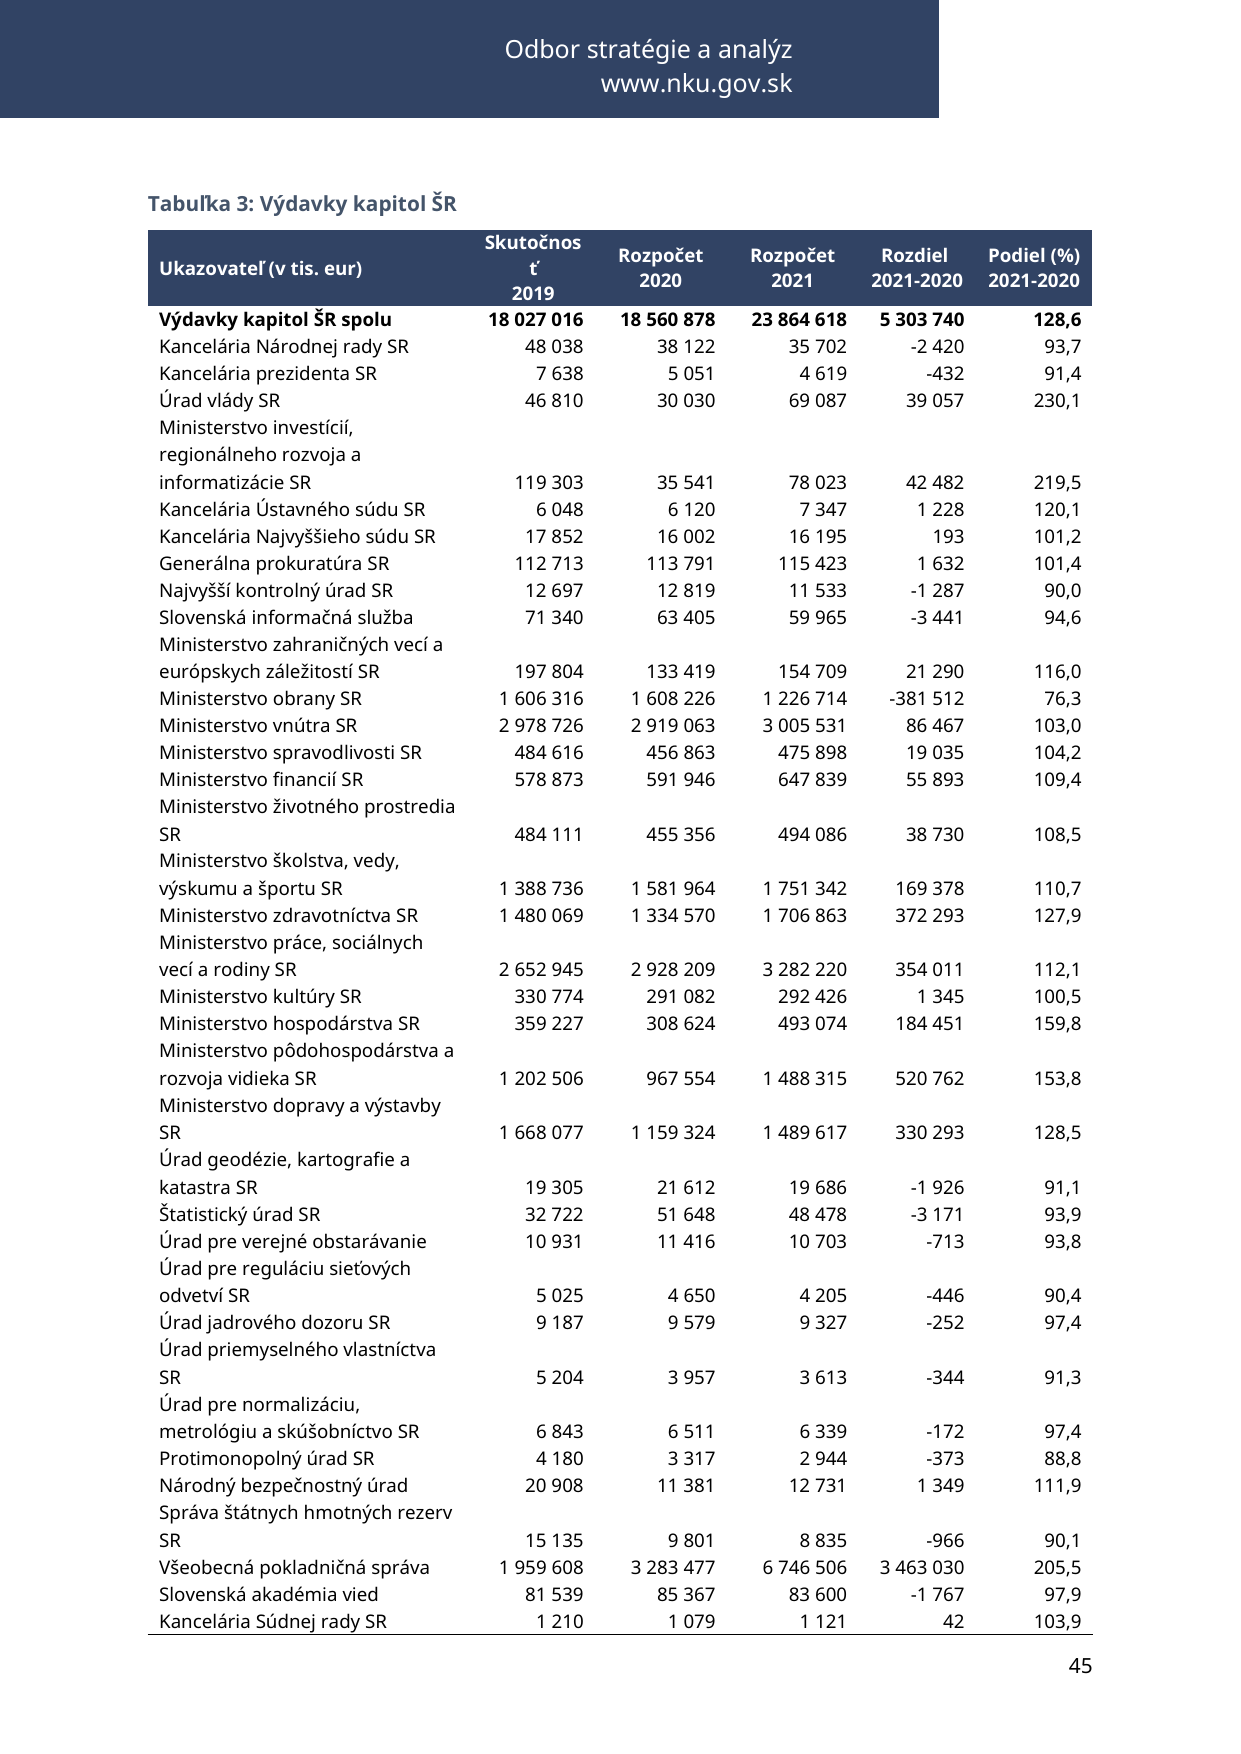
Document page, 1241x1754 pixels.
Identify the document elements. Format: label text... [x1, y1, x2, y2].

table_cell 292 426 [727, 984, 858, 1011]
table_cell Ministerstvo kultúry SR [148, 984, 471, 1011]
table_cell 197 804 [471, 631, 595, 685]
table_cell 2 928 209 [595, 929, 727, 984]
table_header Ukazovateľ (v tis. eur) [148, 230, 471, 306]
table_cell Ministerstvo pôdohospodárstva a rozvoja vidieka SR [148, 1038, 471, 1092]
table_cell 3 283 477 [595, 1554, 727, 1581]
table_cell 205,5 [976, 1554, 1092, 1581]
table_cell 1 345 [858, 984, 976, 1011]
table_cell Všeobecná pokladničná správa [148, 1554, 471, 1581]
table_cell -966 [858, 1500, 976, 1554]
table_cell Úrad pre reguláciu sieťových odvetví SR [148, 1255, 471, 1309]
table_cell 1 228 [858, 496, 976, 523]
table_cell 104,2 [976, 739, 1092, 766]
table_cell 11 533 [727, 577, 858, 604]
table_cell 1 488 315 [727, 1038, 858, 1092]
table_cell 18 027 016 [471, 306, 595, 333]
table_cell 1 606 316 [471, 685, 595, 712]
table_cell 354 011 [858, 929, 976, 984]
table_cell 6 048 [471, 496, 595, 523]
table_cell 5 303 740 [858, 306, 976, 333]
table_cell Ministerstvo investícií, regionálneho rozvoja a informatizácie SR [148, 414, 471, 496]
table_cell 3 005 531 [727, 713, 858, 739]
table_cell 1 226 714 [727, 685, 858, 712]
table_cell 115 423 [727, 550, 858, 577]
table_cell 81 539 [471, 1581, 595, 1608]
table_cell 85 367 [595, 1581, 727, 1608]
table_header Skutočnosť 2019 [471, 230, 595, 306]
table_cell 86 467 [858, 713, 976, 739]
table_cell 12 819 [595, 577, 727, 604]
table_cell 10 931 [471, 1228, 595, 1255]
table_cell 9 579 [595, 1310, 727, 1337]
table_cell 91,1 [976, 1147, 1092, 1201]
table_cell 1 334 570 [595, 902, 727, 929]
table_cell 109,4 [976, 766, 1092, 793]
table_cell 1 959 608 [471, 1554, 595, 1581]
table_cell -381 512 [858, 685, 976, 712]
table_cell Protimonopolný úrad SR [148, 1446, 471, 1472]
table_cell 21 290 [858, 631, 976, 685]
table_cell 108,5 [976, 793, 1092, 848]
table_cell 493 074 [727, 1011, 858, 1038]
table_cell 83 600 [727, 1581, 858, 1608]
table_cell 127,9 [976, 902, 1092, 929]
table_cell 11 381 [595, 1473, 727, 1499]
table_cell 120,1 [976, 496, 1092, 523]
table_cell 1 121 [727, 1608, 858, 1633]
table_cell 591 946 [595, 766, 727, 793]
table_cell 6 120 [595, 496, 727, 523]
table_cell 78 023 [727, 414, 858, 496]
table_cell 578 873 [471, 766, 595, 793]
table_cell 1 632 [858, 550, 976, 577]
table_cell Ministerstvo spravodlivosti SR [148, 739, 471, 766]
table_cell 42 482 [858, 414, 976, 496]
table_cell 2 919 063 [595, 713, 727, 739]
table_cell 133 419 [595, 631, 727, 685]
table_cell 55 893 [858, 766, 976, 793]
table_cell 6 339 [727, 1391, 858, 1446]
table_cell Ministerstvo hospodárstva SR [148, 1011, 471, 1038]
table_cell 16 002 [595, 523, 727, 550]
table_cell -252 [858, 1310, 976, 1337]
table_cell 128,6 [976, 306, 1092, 333]
table_cell 7 347 [727, 496, 858, 523]
table_cell 20 908 [471, 1473, 595, 1499]
table_cell -1 926 [858, 1147, 976, 1201]
table_cell Kancelária Národnej rady SR [148, 333, 471, 360]
table_cell 101,2 [976, 523, 1092, 550]
table_cell -344 [858, 1337, 976, 1391]
table_cell 5 051 [595, 360, 727, 387]
table_cell 1 480 069 [471, 902, 595, 929]
table_cell -432 [858, 360, 976, 387]
table_cell 91,4 [976, 360, 1092, 387]
table_cell 42 [858, 1608, 976, 1633]
table_cell 1 581 964 [595, 848, 727, 902]
table_cell 10 703 [727, 1228, 858, 1255]
table_cell Kancelária Ústavného súdu SR [148, 496, 471, 523]
table_cell 112 713 [471, 550, 595, 577]
table_cell 4 650 [595, 1255, 727, 1309]
table_cell 113 791 [595, 550, 727, 577]
table_cell -1 287 [858, 577, 976, 604]
table_cell Kancelária Súdnej rady SR [148, 1608, 471, 1633]
table_cell Úrad pre normalizáciu, metrológiu a skúšobníctvo SR [148, 1391, 471, 1446]
table_cell Ministerstvo dopravy a výstavby SR [148, 1092, 471, 1147]
table_cell 48 478 [727, 1201, 858, 1228]
table_cell 1 751 342 [727, 848, 858, 902]
table_cell 4 180 [471, 1446, 595, 1472]
table_cell 1 388 736 [471, 848, 595, 902]
table_cell 103,9 [976, 1608, 1092, 1633]
table_cell 1 079 [595, 1608, 727, 1633]
table_cell 484 111 [471, 793, 595, 848]
table_cell 93,7 [976, 333, 1092, 360]
table_cell Úrad pre verejné obstarávanie [148, 1228, 471, 1255]
table_header Rozdiel 2021-2020 [858, 230, 976, 306]
table_cell Úrad geodézie, kartografie a katastra SR [148, 1147, 471, 1201]
table_cell Národný bezpečnostný úrad [148, 1473, 471, 1499]
table_cell 100,5 [976, 984, 1092, 1011]
table_cell 110,7 [976, 848, 1092, 902]
table_cell 1 202 506 [471, 1038, 595, 1092]
table_cell 63 405 [595, 604, 727, 631]
table_cell 3 613 [727, 1337, 858, 1391]
table_cell -3 171 [858, 1201, 976, 1228]
table_cell 9 801 [595, 1500, 727, 1554]
table_cell Ministerstvo školstva, vedy, výskumu a športu SR [148, 848, 471, 902]
table_cell 219,5 [976, 414, 1092, 496]
table_cell 359 227 [471, 1011, 595, 1038]
table_cell 291 082 [595, 984, 727, 1011]
table_cell 88,8 [976, 1446, 1092, 1472]
table_cell 967 554 [595, 1038, 727, 1092]
table_cell 23 864 618 [727, 306, 858, 333]
table_cell 4 619 [727, 360, 858, 387]
table_cell -713 [858, 1228, 976, 1255]
table_cell 32 722 [471, 1201, 595, 1228]
table_cell 38 122 [595, 333, 727, 360]
table_cell 6 843 [471, 1391, 595, 1446]
table_cell 90,0 [976, 577, 1092, 604]
table_cell 112,1 [976, 929, 1092, 984]
table_cell 6 746 506 [727, 1554, 858, 1581]
table_cell Ministerstvo práce, sociálnych vecí a rodiny SR [148, 929, 471, 984]
table_cell -446 [858, 1255, 976, 1309]
table_cell 475 898 [727, 739, 858, 766]
table_cell 1 668 077 [471, 1092, 595, 1147]
table_cell -3 441 [858, 604, 976, 631]
table_cell 17 852 [471, 523, 595, 550]
table_cell -2 420 [858, 333, 976, 360]
table_cell 116,0 [976, 631, 1092, 685]
table_cell 48 038 [471, 333, 595, 360]
table_cell Kancelária prezidenta SR [148, 360, 471, 387]
table_cell 12 731 [727, 1473, 858, 1499]
table_cell Správa štátnych hmotných rezerv SR [148, 1500, 471, 1554]
table_cell 97,4 [976, 1310, 1092, 1337]
table_cell 372 293 [858, 902, 976, 929]
table_cell 1 159 324 [595, 1092, 727, 1147]
table_cell 494 086 [727, 793, 858, 848]
table_cell Generálna prokuratúra SR [148, 550, 471, 577]
table_cell 128,5 [976, 1092, 1092, 1147]
table_cell Ministerstvo zdravotníctva SR [148, 902, 471, 929]
table_cell 111,9 [976, 1473, 1092, 1499]
table_cell 159,8 [976, 1011, 1092, 1038]
table_cell 97,9 [976, 1581, 1092, 1608]
table_cell 1 489 617 [727, 1092, 858, 1147]
table_cell 18 560 878 [595, 306, 727, 333]
table_cell 19 686 [727, 1147, 858, 1201]
table_cell 2 944 [727, 1446, 858, 1472]
table_cell 93,9 [976, 1201, 1092, 1228]
table_cell 647 839 [727, 766, 858, 793]
table_cell 330 774 [471, 984, 595, 1011]
table_cell 2 978 726 [471, 713, 595, 739]
table_cell 308 624 [595, 1011, 727, 1038]
table_cell Ministerstvo financií SR [148, 766, 471, 793]
table_cell 154 709 [727, 631, 858, 685]
table_cell Úrad jadrového dozoru SR [148, 1310, 471, 1337]
table_cell 169 378 [858, 848, 976, 902]
table_cell Ministerstvo životného prostredia SR [148, 793, 471, 848]
table_cell 193 [858, 523, 976, 550]
table_cell Úrad vlády SR [148, 387, 471, 414]
table_cell -1 767 [858, 1581, 976, 1608]
table_cell 455 356 [595, 793, 727, 848]
table_cell 1 210 [471, 1608, 595, 1633]
table_header Rozpočet 2021 [727, 230, 858, 306]
table_cell 94,6 [976, 604, 1092, 631]
table_cell 90,1 [976, 1500, 1092, 1554]
table_cell 2 652 945 [471, 929, 595, 984]
table_cell 93,8 [976, 1228, 1092, 1255]
table_cell 91,3 [976, 1337, 1092, 1391]
table_cell Kancelária Najvyššieho súdu SR [148, 523, 471, 550]
table_cell 59 965 [727, 604, 858, 631]
table_cell 21 612 [595, 1147, 727, 1201]
table_cell Ministerstvo obrany SR [148, 685, 471, 712]
table_cell 39 057 [858, 387, 976, 414]
table_cell 3 282 220 [727, 929, 858, 984]
table_cell 6 511 [595, 1391, 727, 1446]
table_cell 101,4 [976, 550, 1092, 577]
table_cell 103,0 [976, 713, 1092, 739]
table_cell Slovenská akadémia vied [148, 1581, 471, 1608]
table_cell Slovenská informačná služba [148, 604, 471, 631]
table_cell 35 541 [595, 414, 727, 496]
table_cell -373 [858, 1446, 976, 1472]
table_cell 8 835 [727, 1500, 858, 1554]
table_cell 4 205 [727, 1255, 858, 1309]
table_cell 3 317 [595, 1446, 727, 1472]
table_cell Štatistický úrad SR [148, 1201, 471, 1228]
table_cell 76,3 [976, 685, 1092, 712]
table_cell 9 327 [727, 1310, 858, 1337]
table_cell Ministerstvo vnútra SR [148, 713, 471, 739]
table_cell 51 648 [595, 1201, 727, 1228]
table_cell 16 195 [727, 523, 858, 550]
table_cell 1 608 226 [595, 685, 727, 712]
table_cell 1 349 [858, 1473, 976, 1499]
table_cell 71 340 [471, 604, 595, 631]
table_cell 153,8 [976, 1038, 1092, 1092]
table_cell 38 730 [858, 793, 976, 848]
table_cell Najvyšší kontrolný úrad SR [148, 577, 471, 604]
table_cell 35 702 [727, 333, 858, 360]
table_cell 3 463 030 [858, 1554, 976, 1581]
table_cell 456 863 [595, 739, 727, 766]
table_cell 330 293 [858, 1092, 976, 1147]
table_cell 19 035 [858, 739, 976, 766]
table_cell Ministerstvo zahraničných vecí a európskych záležitostí SR [148, 631, 471, 685]
table_cell 90,4 [976, 1255, 1092, 1309]
table_cell 46 810 [471, 387, 595, 414]
table_header Rozpočet 2020 [595, 230, 727, 306]
table_cell 484 616 [471, 739, 595, 766]
table_cell 184 451 [858, 1011, 976, 1038]
table_cell Úrad priemyselného vlastníctva SR [148, 1337, 471, 1391]
table_cell 19 305 [471, 1147, 595, 1201]
table_cell 30 030 [595, 387, 727, 414]
table_cell 5 204 [471, 1337, 595, 1391]
text Tabuľka 3: Výdavky kapitol ŠR [148, 189, 1092, 217]
table_cell 1 706 863 [727, 902, 858, 929]
table_cell Výdavky kapitol ŠR spolu [148, 306, 471, 333]
table_cell 11 416 [595, 1228, 727, 1255]
table_cell 69 087 [727, 387, 858, 414]
table_cell 119 303 [471, 414, 595, 496]
table_cell 7 638 [471, 360, 595, 387]
table_cell 97,4 [976, 1391, 1092, 1446]
table_cell -172 [858, 1391, 976, 1446]
table_header Podiel (%) 2021-2020 [976, 230, 1092, 306]
table_cell 12 697 [471, 577, 595, 604]
table_cell 5 025 [471, 1255, 595, 1309]
table_cell 520 762 [858, 1038, 976, 1092]
table_cell 9 187 [471, 1310, 595, 1337]
table_cell 15 135 [471, 1500, 595, 1554]
table_cell 230,1 [976, 387, 1092, 414]
table_cell 3 957 [595, 1337, 727, 1391]
